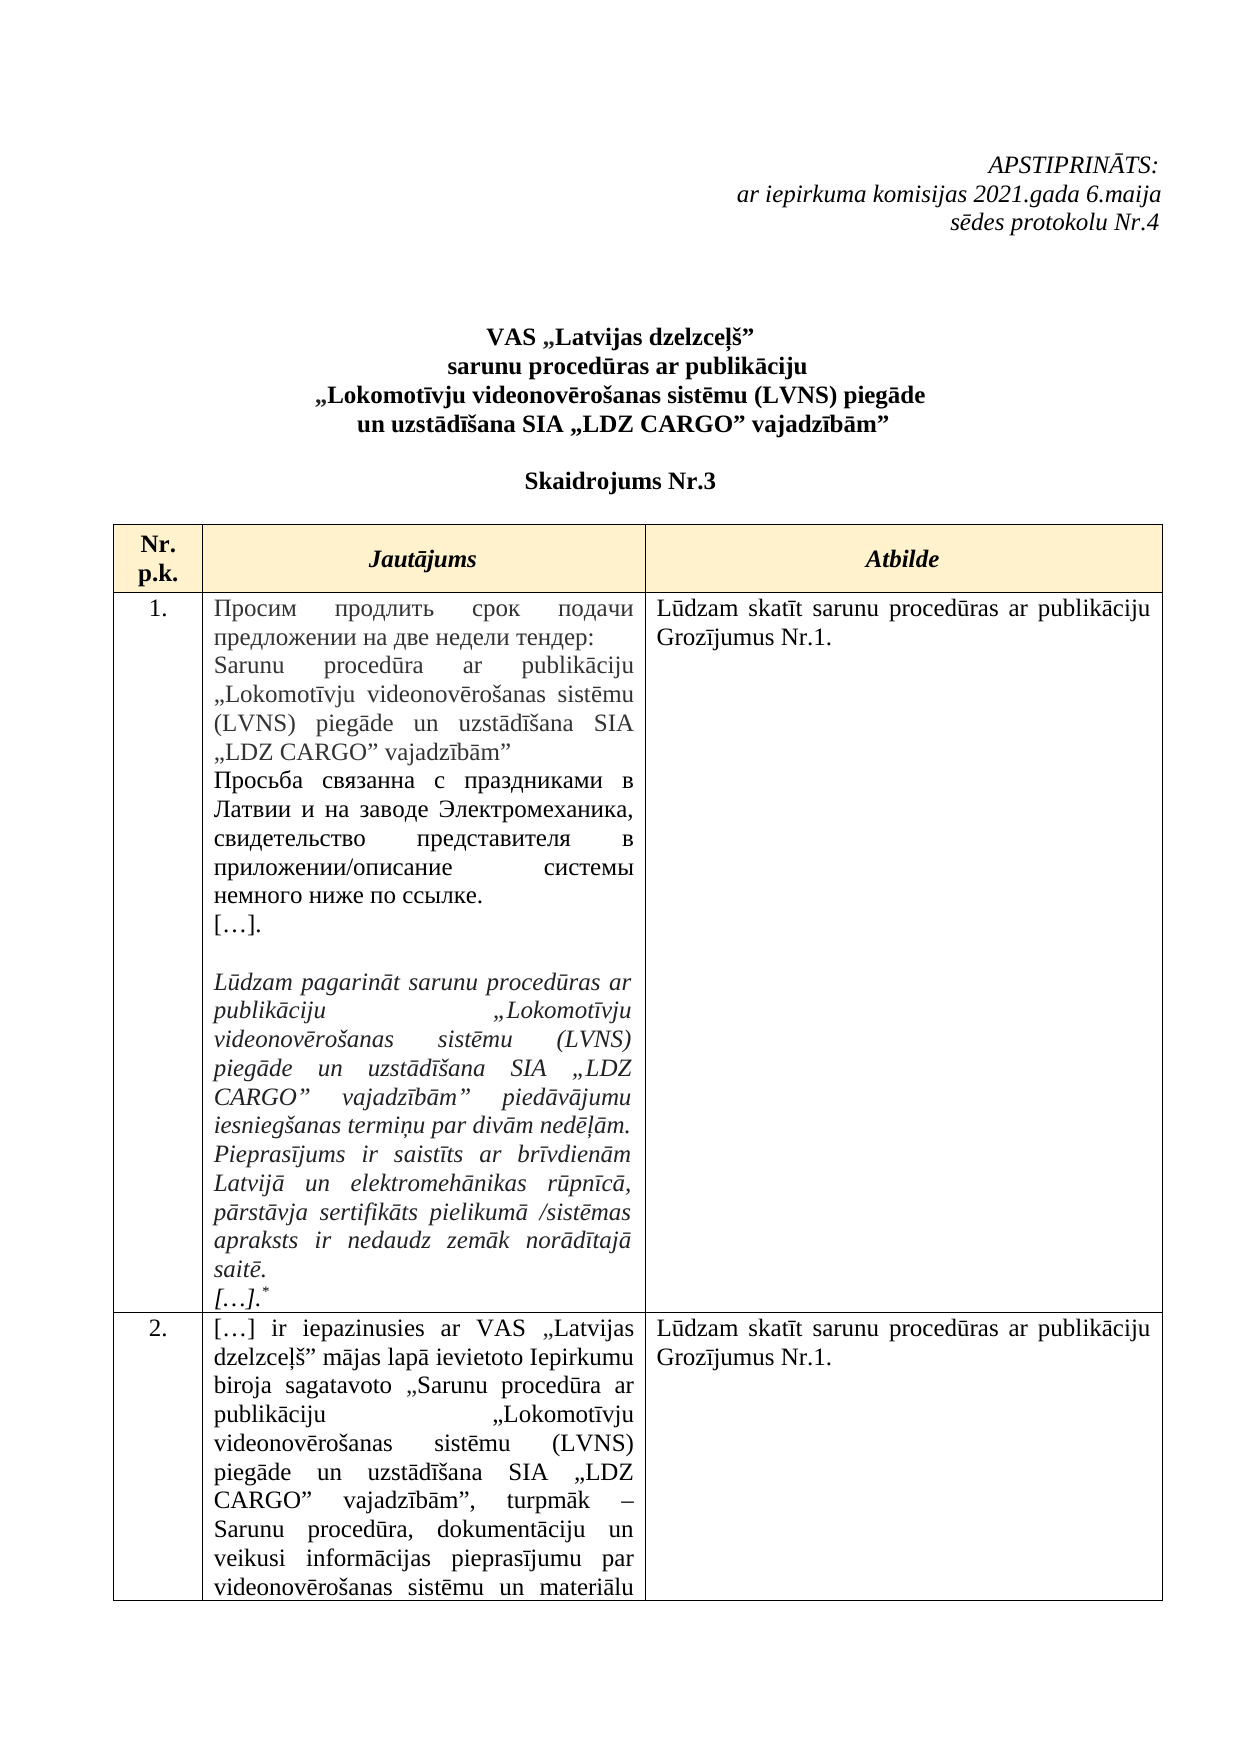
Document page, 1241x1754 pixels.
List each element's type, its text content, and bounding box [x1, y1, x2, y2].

text „Lokomotīvju videonovērošanas sistēmu (LVNS) piegāde [187, 380, 1053, 409]
text ar iepirkuma komisijas 2021.gada 6.maija [187, 179, 1161, 207]
table_header Nr. p.k. [114, 525, 202, 592]
text APSTIPRINĀTS: [158, 150, 1161, 179]
text un uzstādīšana SIA „LDZ CARGO” vajadzībām” [187, 409, 1053, 437]
text VAS „Latvijas dzelzceļš” [187, 322, 1053, 351]
text Skaidrojums Nr.3 [217, 466, 1023, 495]
table_cell Lūdzam skatīt sarunu procedūras ar publikāciju Grozījumus Nr.1. [646, 593, 1162, 1312]
table_cell Просим продлить срок подачи предложении на две недели тендер: Sarunu procedūra ar publikāciju „Lokomotīvju videonovērošanas sistēmu (LVNS) piegāde un uzstādīšana SIA „LDZ CARGO” vajadzībām” Просьба связанна с праздниками в Латвии и на заводе Электромеханика, свидетельство представителя в приложении/описание системы немного ниже по ссылке. […]. Lūdzam pagarināt sarunu procedūras ar publikāciju „Lokomotīvju videonovērošanas sistēmu (LVNS) piegāde un uzstādīšana SIA „LDZ CARGO” vajadzībām” piedāvājumu iesniegšanas termiņu par divām nedēļām. Pieprasījums ir saistīts ar brīvdienām Latvijā un elektromehānikas rūpnīcā, pārstāvja sertifikāts pielikumā /sistēmas apraksts ir nedaudz zemāk norādītajā saitē. […].* [203, 593, 645, 1312]
table_cell 2. [114, 1313, 202, 1600]
table_header Atbilde [646, 525, 1162, 592]
table_header Jautājums [203, 525, 645, 592]
text sarunu procedūras ar publikāciju [202, 351, 1053, 380]
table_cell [203, 1313, 645, 1600]
text sēdes protokolu Nr.4 [187, 207, 1161, 236]
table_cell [646, 1313, 1162, 1600]
table_cell 1. [114, 593, 202, 1312]
